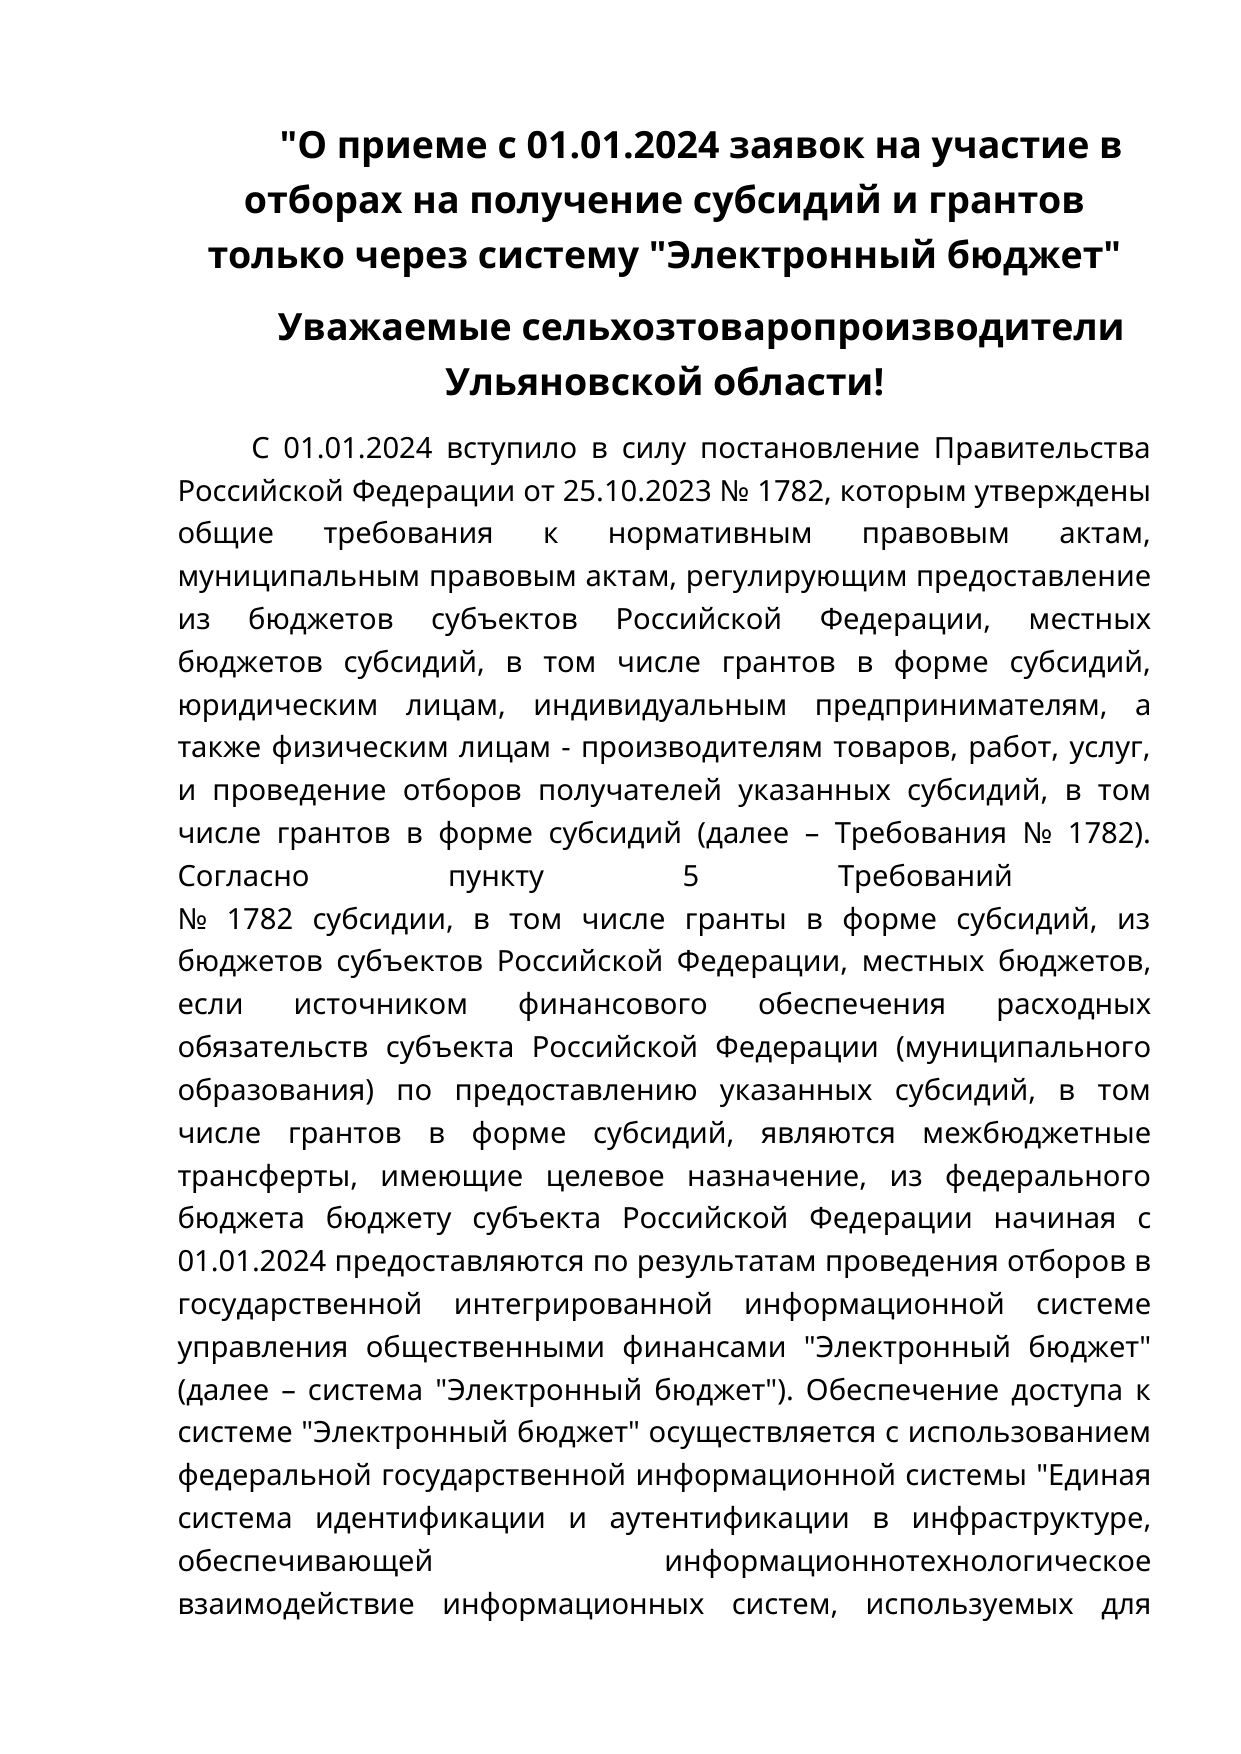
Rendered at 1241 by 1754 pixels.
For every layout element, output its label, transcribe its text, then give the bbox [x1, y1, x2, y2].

text Уважаемые сельхозтоваропроизводители Ульяновской области! [177, 300, 1152, 406]
text "О приеме с 01.01.2024 заявок на участие в отборах на получение субсидий и грантов только через систему "Электронный бюджет" [177, 118, 1152, 279]
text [177, 427, 1152, 1623]
